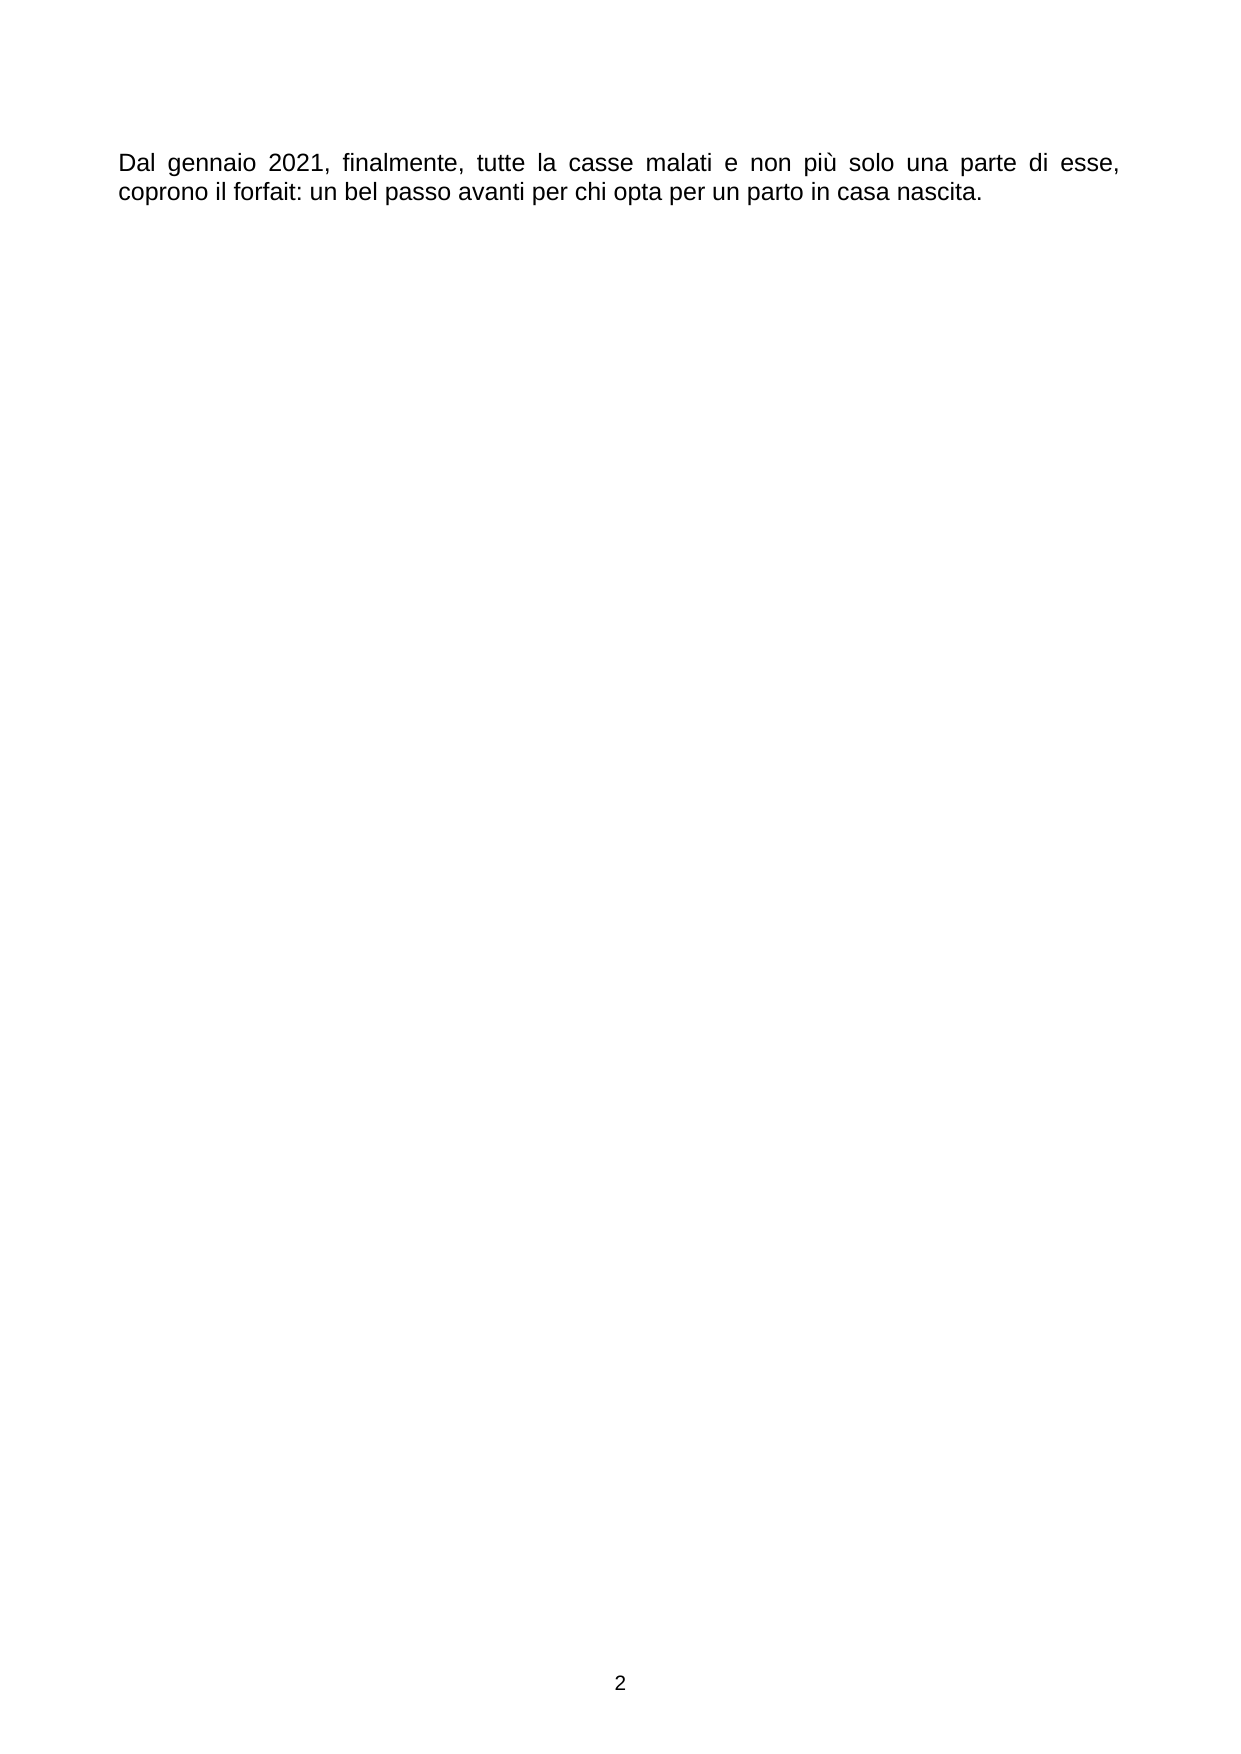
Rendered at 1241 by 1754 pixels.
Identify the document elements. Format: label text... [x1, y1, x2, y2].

text Dal gennaio 2021, finalmente, tutte la casse malati e non più solo una parte di esse, coprono il forfait: un bel passo avanti per chi opta per un parto in casa nascita. [118, 148, 1122, 205]
